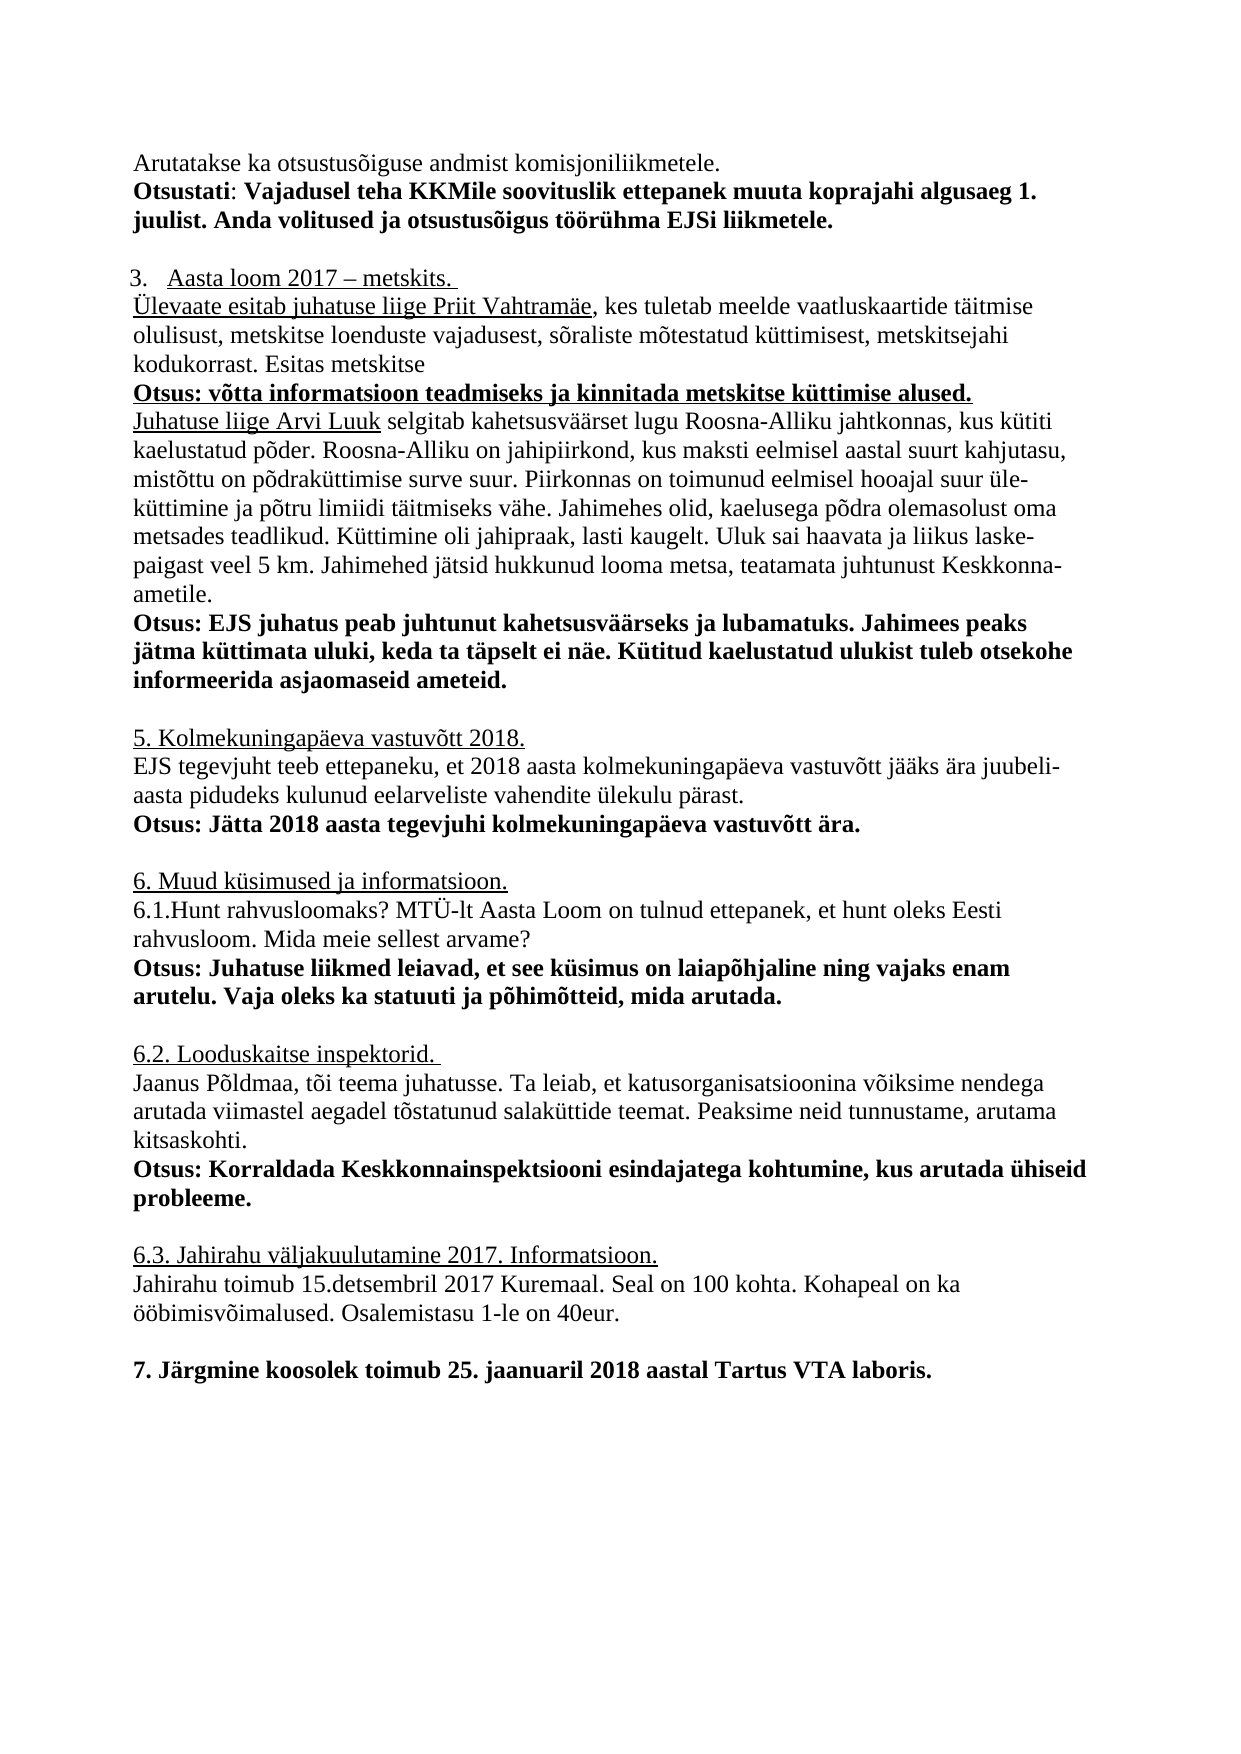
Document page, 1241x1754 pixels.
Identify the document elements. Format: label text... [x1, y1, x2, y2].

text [133, 148, 1093, 176]
list Ülevaate esitab juhatuse liige Priit Vahtramäe, kes tuletab meelde vaatluskaartide täitmise olulisust, metskitse loenduste vajadusest, sõraliste mõtestatud küttimisest, metskitsejahi kodukorrast. Esitas metskitse [133, 291, 1093, 378]
list Aasta loom 2017 – metskits. [129, 263, 1093, 291]
text EJS tegevjuht teeb ettepaneku, et 2018 aasta kolmekuningapäeva vastuvõtt jääks ära juubeli-aasta pidudeks kulunud eelarveliste vahendite ülekulu pärast. [133, 751, 1093, 809]
text 5. Kolmekuningapäeva vastuvõtt 2018. [133, 723, 1093, 751]
list 7. Järgmine koosolek toimub 25. jaanuaril 2018 aastal Tartus VTA laboris. [133, 1355, 1093, 1384]
list Jahirahu toimub 15.detsembril 2017 Kuremaal. Seal on 100 kohta. Kohapeal on ka ööbimisvõimalused. Osalemistasu 1-le on 40eur. [133, 1269, 1093, 1326]
list Otsus: võtta informatsioon teadmiseks ja kinnitada metskitse küttimise alused. [133, 378, 1093, 406]
text Juhatuse liige Arvi Luuk selgitab kahetsusväärset lugu Roosna-Alliku jahtkonnas, kus kütiti kaelustatud põder. Roosna-Alliku on jahipiirkond, kus maksti eelmisel aastal suurt kahjutasu, mistõttu on põdraküttimise surve suur. Piirkonnas on toimunud eelmisel hooajal suur üle-küttimine ja põtru limiidi täitmiseks vähe. Jahimehes olid, kaelusega põdra olemasolust oma metsades teadlikud. Küttimine oli jahipraak, lasti kaugelt. Uluk sai haavata ja liikus laske-paigast veel 5 km. Jahimehed jätsid hukkunud looma metsa, teatamata juhtunust Keskkonna-ametile. [133, 406, 1093, 608]
text 6. Muud küsimused ja informatsioon. [133, 866, 1093, 895]
text Otsus: EJS juhatus peab juhtunut kahetsusväärseks ja lubamatuks. Jahimees peaks jätma küttimata uluki, keda ta täpselt ei näe. Kütitud kaelustatud ulukist tuleb otsekohe informeerida asjaomaseid ameteid. [133, 608, 1093, 694]
text 6.3. Jahirahu väljakuulutamine 2017. Informatsioon. [133, 1240, 1093, 1269]
list 6.2. Looduskaitse inspektorid. [133, 1039, 1093, 1068]
list Otsus: Juhatuse liikmed leiavad, et see küsimus on laiapõhjaline ning vajaks enam arutelu. Vaja oleks ka statuuti ja põhimõtteid, mida arutada. [133, 953, 1093, 1010]
list Otsus: Korraldada Keskkonnainspektsiooni esindajatega kohtumine, kus arutada ühiseid probleeme. [133, 1154, 1093, 1211]
text Otsustati: Vajadusel teha KKMile soovituslik ettepanek muuta koprajahi algusaeg 1. juulist. Anda volitused ja otsustusõigus töörühma EJSi liikmetele. [133, 176, 1093, 234]
list Jaanus Põldmaa, tõi teema juhatusse. Ta leiab, et katusorganisatsioonina võiksime nendega arutada viimastel aegadel tõstatunud salaküttide teemat. Peaksime neid tunnustame, arutama kitsaskohti. [133, 1068, 1093, 1154]
list 6.1.Hunt rahvusloomaks? MTÜ-lt Aasta Loom on tulnud ettepanek, et hunt oleks Eesti rahvusloom. Mida meie sellest arvame? [133, 895, 1093, 953]
text Otsus: Jätta 2018 aasta tegevjuhi kolmekuningapäeva vastuvõtt ära. [133, 809, 1093, 838]
